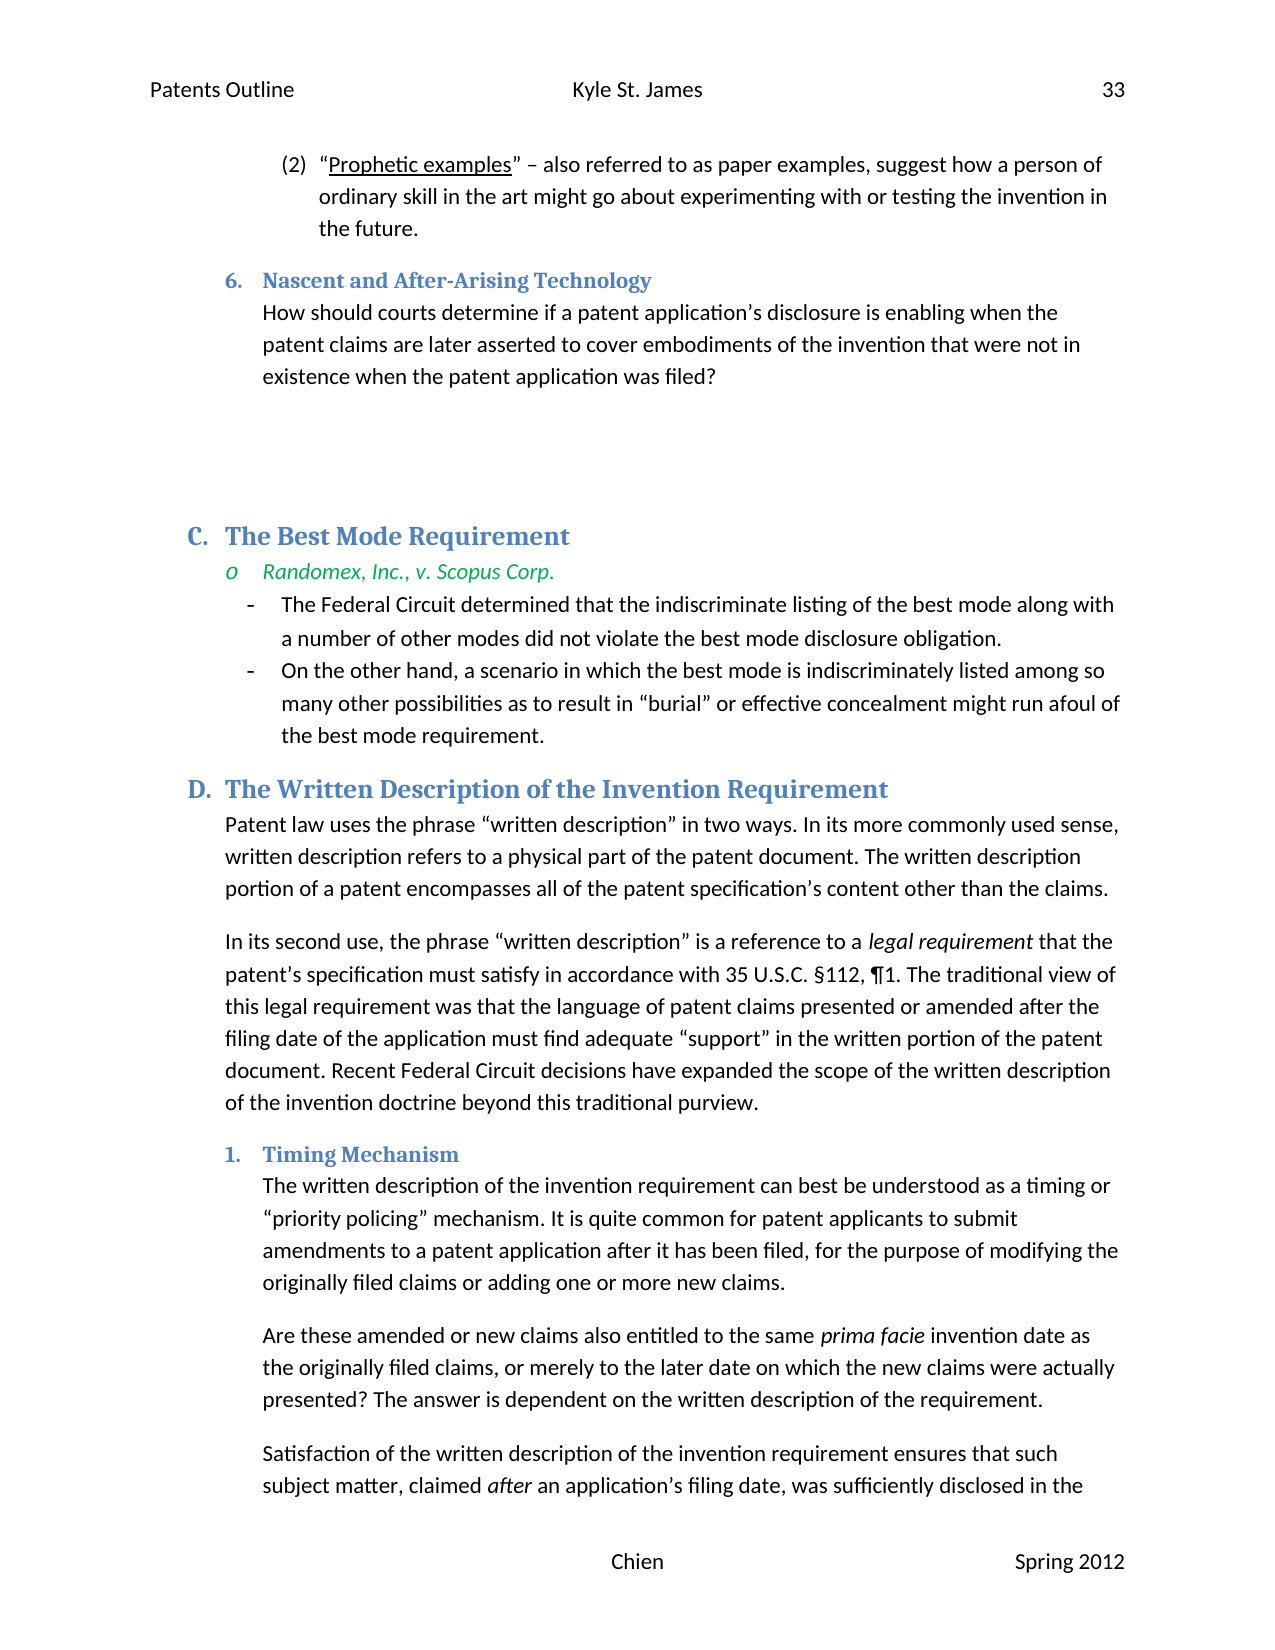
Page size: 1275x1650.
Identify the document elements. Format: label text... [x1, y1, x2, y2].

subtitle The Best Mode Requirement [187, 521, 1125, 552]
list “Prophetic examples” – also referred to as paper examples, suggest how a person of ordinary skill in the art might go about experimenting with or testing the invention in the future. [281, 150, 1125, 242]
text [262, 1439, 1125, 1499]
subtitle Nascent and After-Arising Technology [225, 267, 1125, 294]
subtitle Timing Mechanism [225, 1141, 1125, 1168]
text In its second use, the phrase “written description” is a reference to a legal requirement that the patent’s specification must satisfy in accordance with 35 U.S.C. §112, ¶1. The traditional view of this legal requirement was that the language of patent claims presented or amended after the filing date of the application must find adequate “support” in the written portion of the patent document. Recent Federal Circuit decisions have expanded the scope of the written description of the invention doctrine beyond this traditional purview. [225, 927, 1125, 1116]
list The Federal Circuit determined that the indiscriminate listing of the best mode along with a number of other modes did not violate the best mode disclosure obligation. [244, 590, 1125, 652]
list On the other hand, a scenario in which the best mode is indiscriminately listed among so many other possibilities as to result in “burial” or effective concealment might run afoul of the best mode requirement. [244, 656, 1125, 749]
subtitle The Written Description of the Invention Requirement [187, 774, 1125, 806]
text Are these amended or new claims also entitled to the same prima facie invention date as the originally filed claims, or merely to the later date on which the new claims were actually presented? The answer is dependent on the written description of the requirement. [262, 1321, 1125, 1414]
text How should courts determine if a patent application’s disclosure is enabling when the patent claims are later asserted to cover embodiments of the invention that were not in existence when the patent application was filed? [262, 298, 1125, 390]
text Patent law uses the phrase “written description” in two ways. In its more commonly used sense, written description refers to a physical part of the patent document. The written description portion of a patent encompasses all of the patent specification’s content other than the claims. [225, 810, 1125, 902]
text The written description of the invention requirement can best be understood as a timing or “priority policing” mechanism. It is quite common for patent applicants to submit amendments to a patent application after it has been filed, for the purpose of modifying the originally filed claims or adding one or more new claims. [262, 1172, 1125, 1296]
list Randomex, Inc., v. Scopus Corp. [225, 557, 1125, 586]
